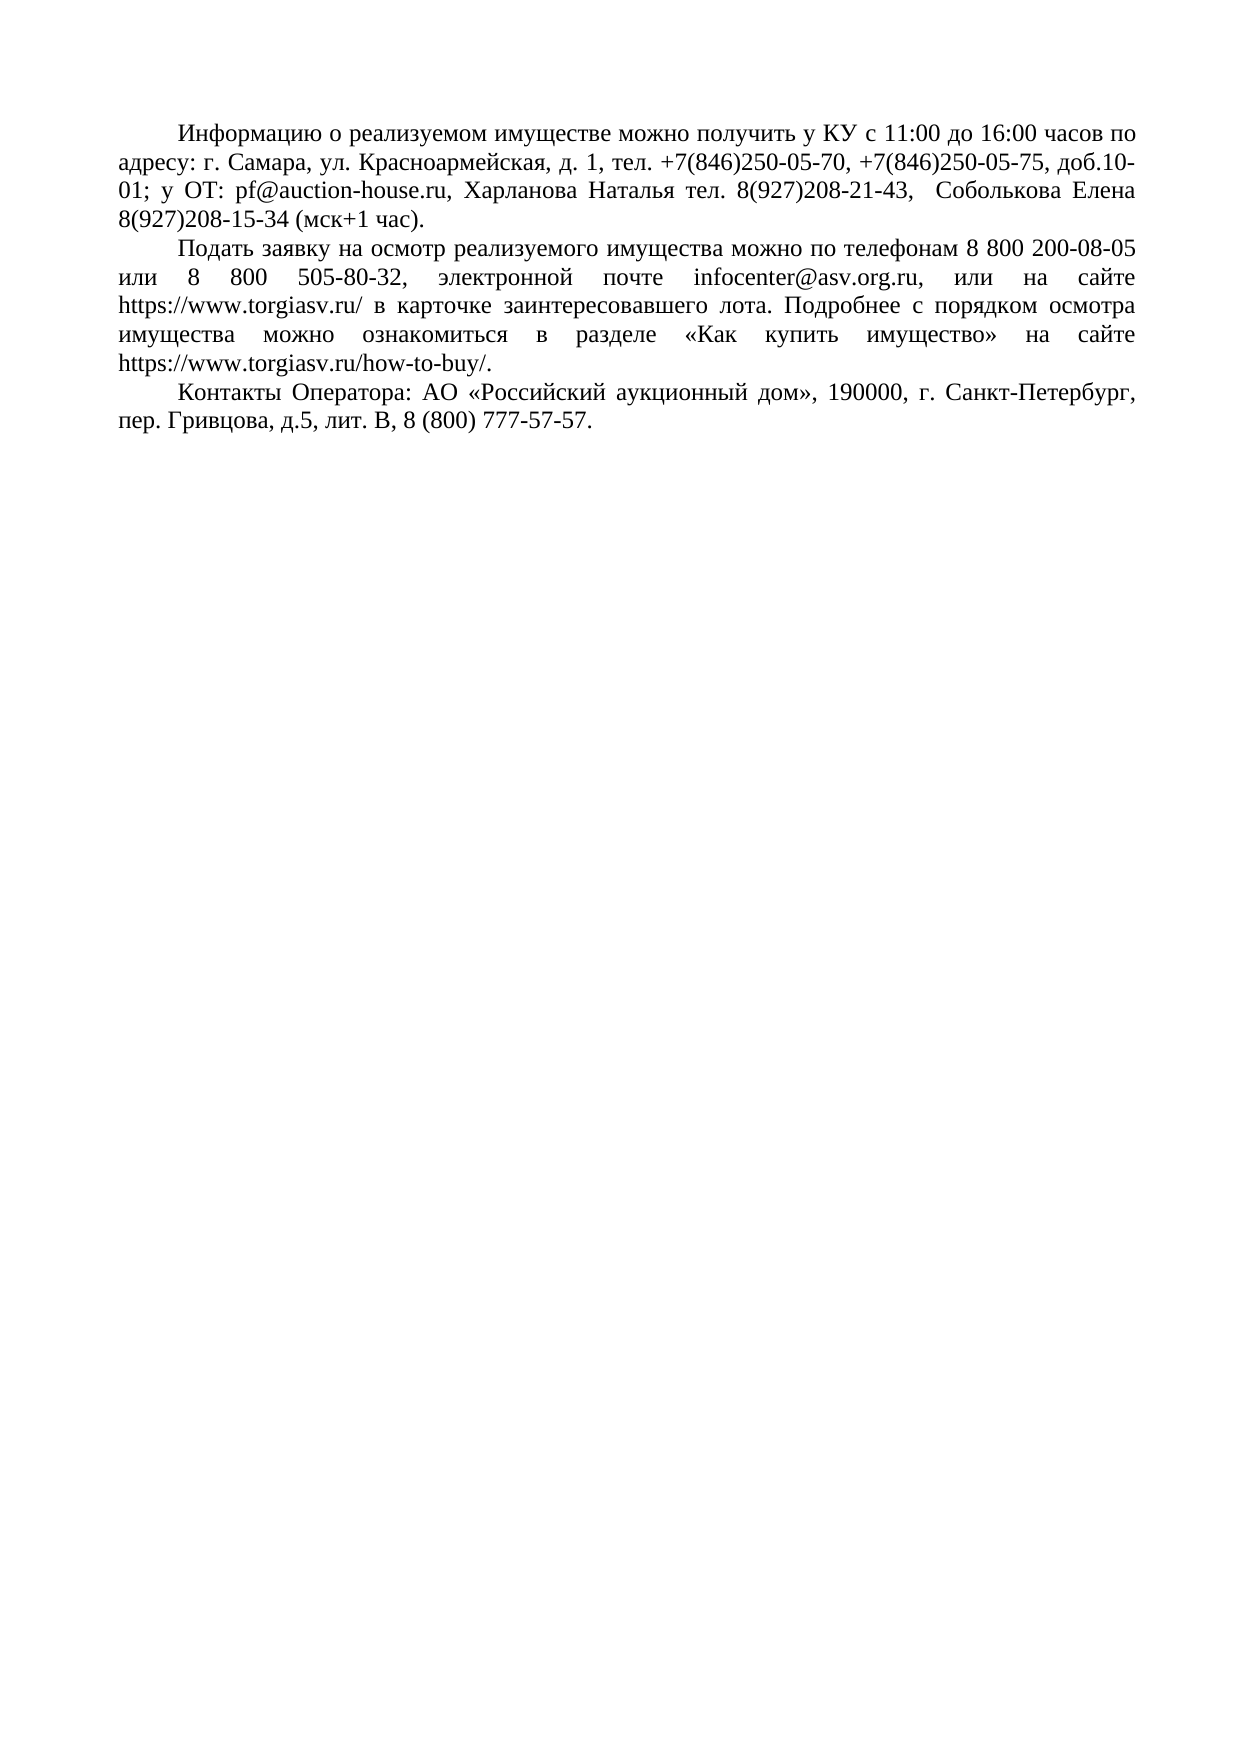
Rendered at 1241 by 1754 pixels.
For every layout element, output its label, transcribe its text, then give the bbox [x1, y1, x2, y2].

text Подать заявку на осмотр реализуемого имущества можно по телефонам 8 800 200-08-05 или 8 800 505-80-32, электронной почте infocenter@asv.org.ru, или на сайте https://www.torgiasv.ru/ в карточке заинтересовавшего лота. Подробнее с порядком осмотра имущества можно ознакомиться в разделе «Как купить имущество» на сайте https://www.torgiasv.ru/how-to-buy/. [118, 233, 1137, 377]
text Информацию о реализуемом имуществе можно получить у КУ с 11:00 до 16:00 часов по адресу: г. Самара, ул. Красноармейская, д. 1, тел. +7(846)250-05-70, +7(846)250-05-75, доб.10-01; у ОТ: pf@auction-house.ru, Харланова Наталья тел. 8(927)208-21-43, Соболькова Елена 8(927)208-15-34 (мск+1 час). [118, 118, 1137, 233]
text Контакты Оператора: АО «Российский аукционный дом», 190000, г. Санкт-Петербург, пер. Гривцова, д.5, лит. В, 8 (800) 777-57-57. [118, 377, 1137, 434]
